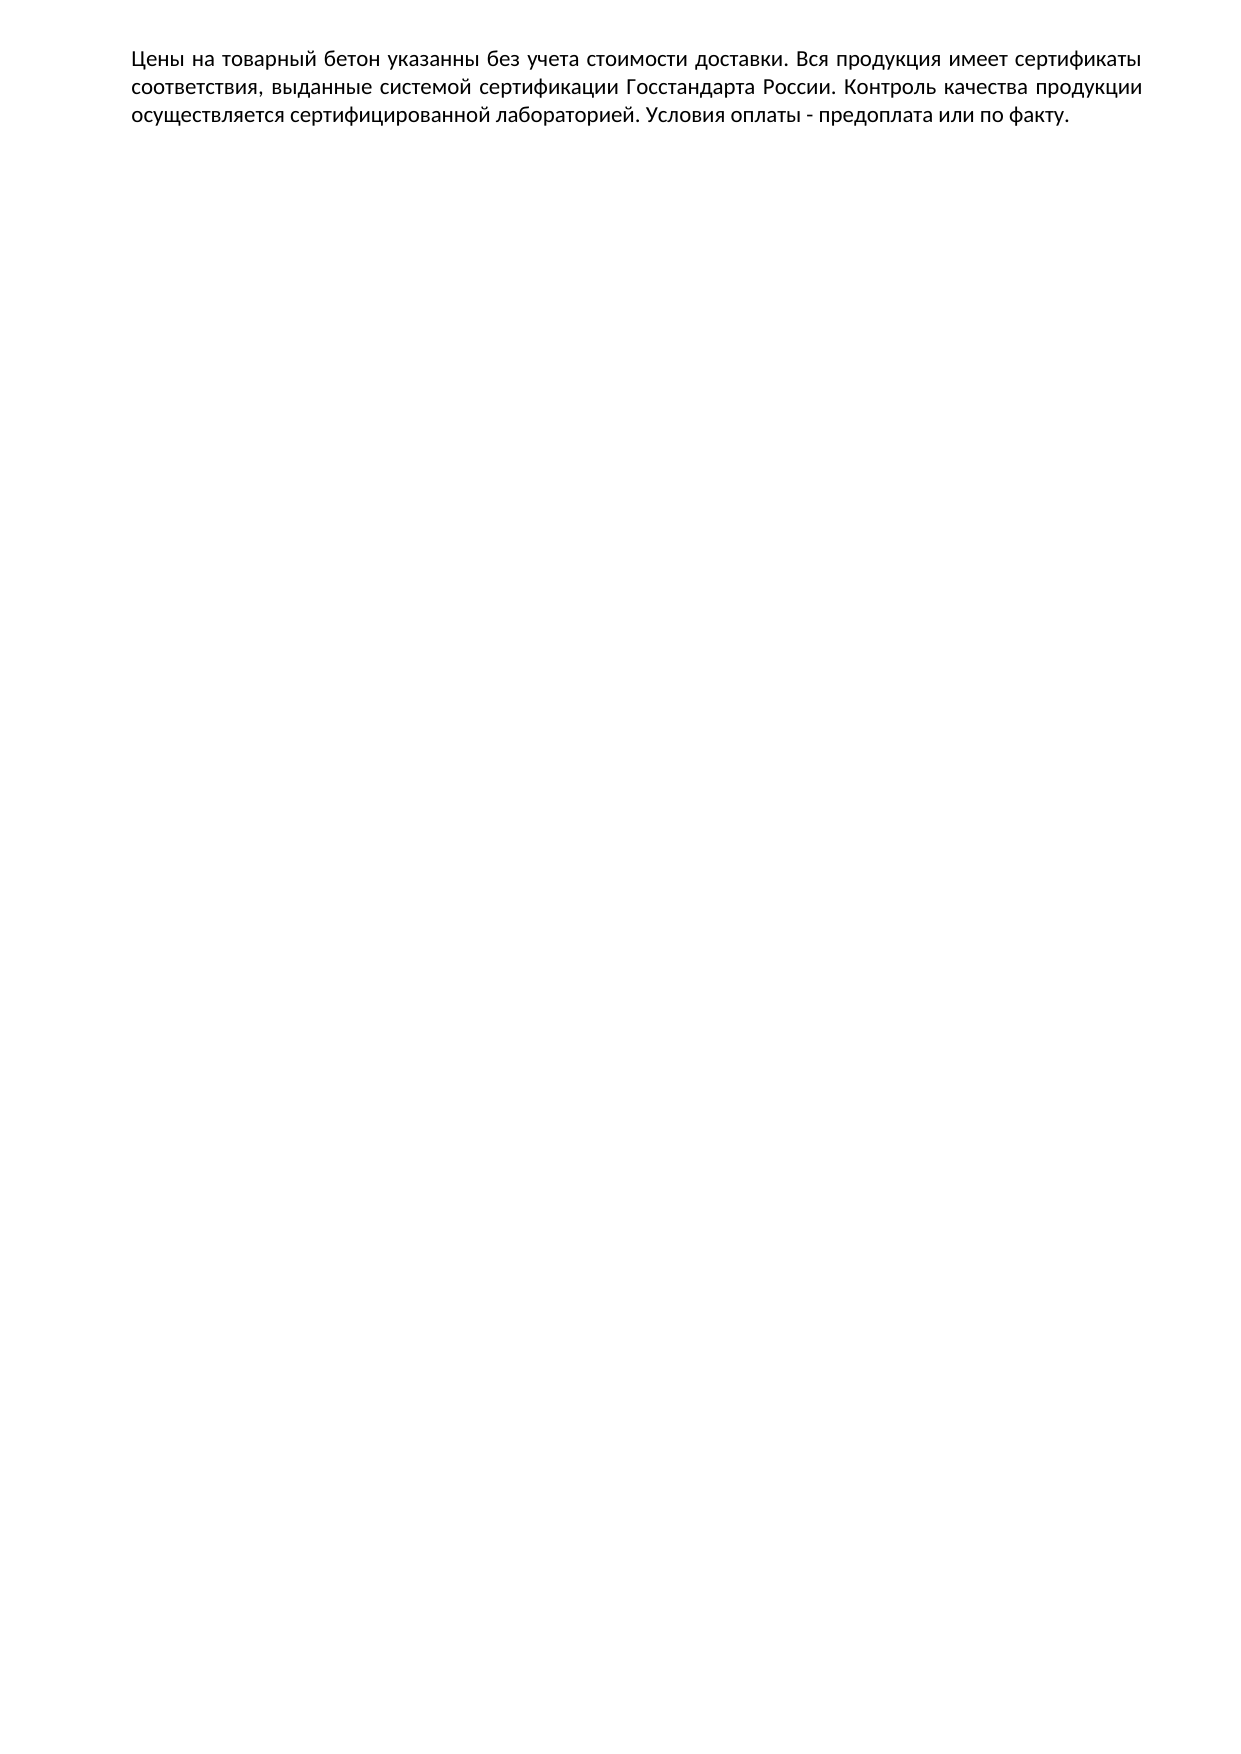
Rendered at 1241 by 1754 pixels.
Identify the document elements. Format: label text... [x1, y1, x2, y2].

text Цены на товарный бетон указанны без учета стоимости доставки. Вся продукция имеет сертификаты соответствия, выданные системой сертификации Госстандарта России. Контроль качества продукции осуществляется сертифицированной лабораторией. Условия оплаты - предоплата или по факту. [131, 44, 1144, 128]
